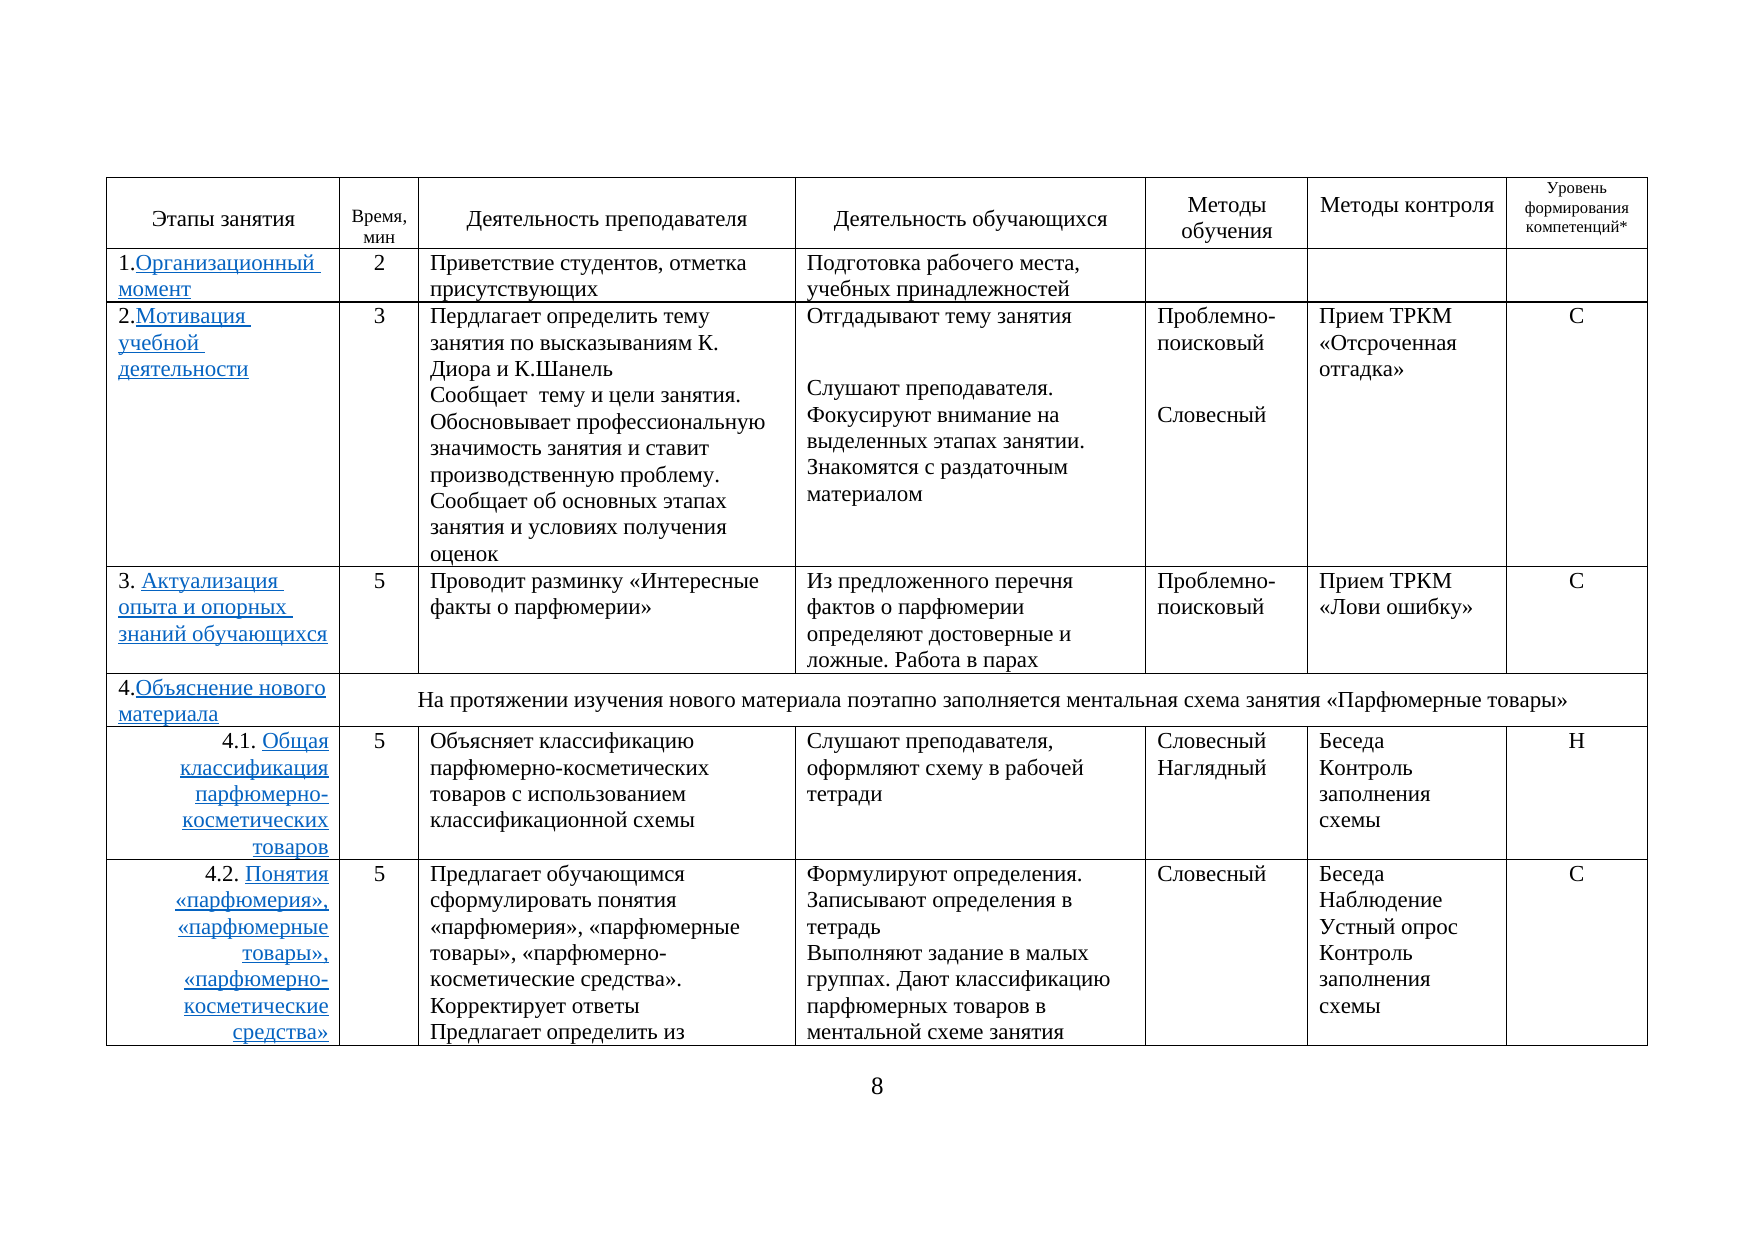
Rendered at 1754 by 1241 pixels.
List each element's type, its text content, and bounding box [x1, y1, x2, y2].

table_cell С С [1507, 860, 1647, 1044]
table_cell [796, 860, 1145, 1044]
table_cell Отгдадывают тему занятия Слушают преподавателя. Фокусируют внимание на выделенных этапах занятии. Знакомятся с раздаточным материалом [796, 303, 1145, 566]
table_cell Проблемно-поисковый [1146, 567, 1307, 672]
table_header Этапы занятия [107, 178, 339, 248]
table_cell [1507, 249, 1647, 301]
table_cell Приветствие студентов, отметка присутствующих [419, 249, 795, 301]
table_cell 4.Объяснение нового материала [107, 674, 339, 726]
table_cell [419, 860, 795, 1044]
table_cell 5 [340, 860, 418, 1044]
table_cell Прием ТРКМ «Лови ошибку» [1308, 567, 1506, 672]
table_cell Объясняет классификацию парфюмерно-косметических товаров с использованием классификационной схемы [419, 727, 795, 859]
table_header Методы контроля [1308, 178, 1506, 248]
table_cell Проблемно-поисковый Словесный [1146, 303, 1307, 566]
table_header Время, мин [340, 178, 418, 248]
table_cell 3 [340, 303, 418, 566]
table_cell Н [1507, 727, 1647, 859]
table_cell Из предложенного перечня фактов о парфюмерии определяют достоверные и ложные. Работа в парах [796, 567, 1145, 672]
table_cell Беседа Контроль заполнения схемы [1308, 727, 1506, 859]
table_cell Словесный Наглядный [1146, 727, 1307, 859]
table_header Деятельность преподавателя [419, 178, 795, 248]
table_cell [1146, 249, 1307, 301]
table_cell Прием ТРКМ «Отсроченная отгадка» [1308, 303, 1506, 566]
table_header Уровень формирования компетенций* [1507, 178, 1647, 248]
table_cell На протяжении изучения нового материала поэтапно заполняется ментальная схема занятия «Парфюмерные товары» [340, 674, 1647, 726]
table_cell С [1507, 303, 1647, 566]
table_header Методы обучения [1146, 178, 1307, 248]
table_cell 1.Организационный момент [107, 249, 339, 301]
table_cell 3. Актуализация опыта и опорных знаний обучающихся [107, 567, 339, 672]
table_cell Слушают преподавателя, оформляют схему в рабочей тетради [796, 727, 1145, 859]
table_cell Проводит разминку «Интересные факты о парфюмерии» [419, 567, 795, 672]
table_cell 2.Мотивация учебной деятельности [107, 303, 339, 566]
table_cell [1308, 249, 1506, 301]
table_cell 4.1. Общая классификация парфюмерно-косметических товаров [107, 727, 339, 859]
table_cell 5 [340, 727, 418, 859]
table_cell С [1507, 567, 1647, 672]
table_cell Пердлагает определить тему занятия по высказываниям К. Диора и К.Шанель Сообщает тему и цели занятия. Обосновывает профессиональную значимость занятия и ставит производственную проблему. Сообщает об основных этапах занятия и условиях получения оценок [419, 303, 795, 566]
table_cell Подготовка рабочего места, учебных принадлежностей [796, 249, 1145, 301]
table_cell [1308, 860, 1506, 1044]
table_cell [1146, 860, 1307, 1044]
table_header Деятельность обучающихся [796, 178, 1145, 248]
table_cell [107, 860, 339, 1044]
table_cell 2 [340, 249, 418, 301]
table_cell 5 [340, 567, 418, 672]
